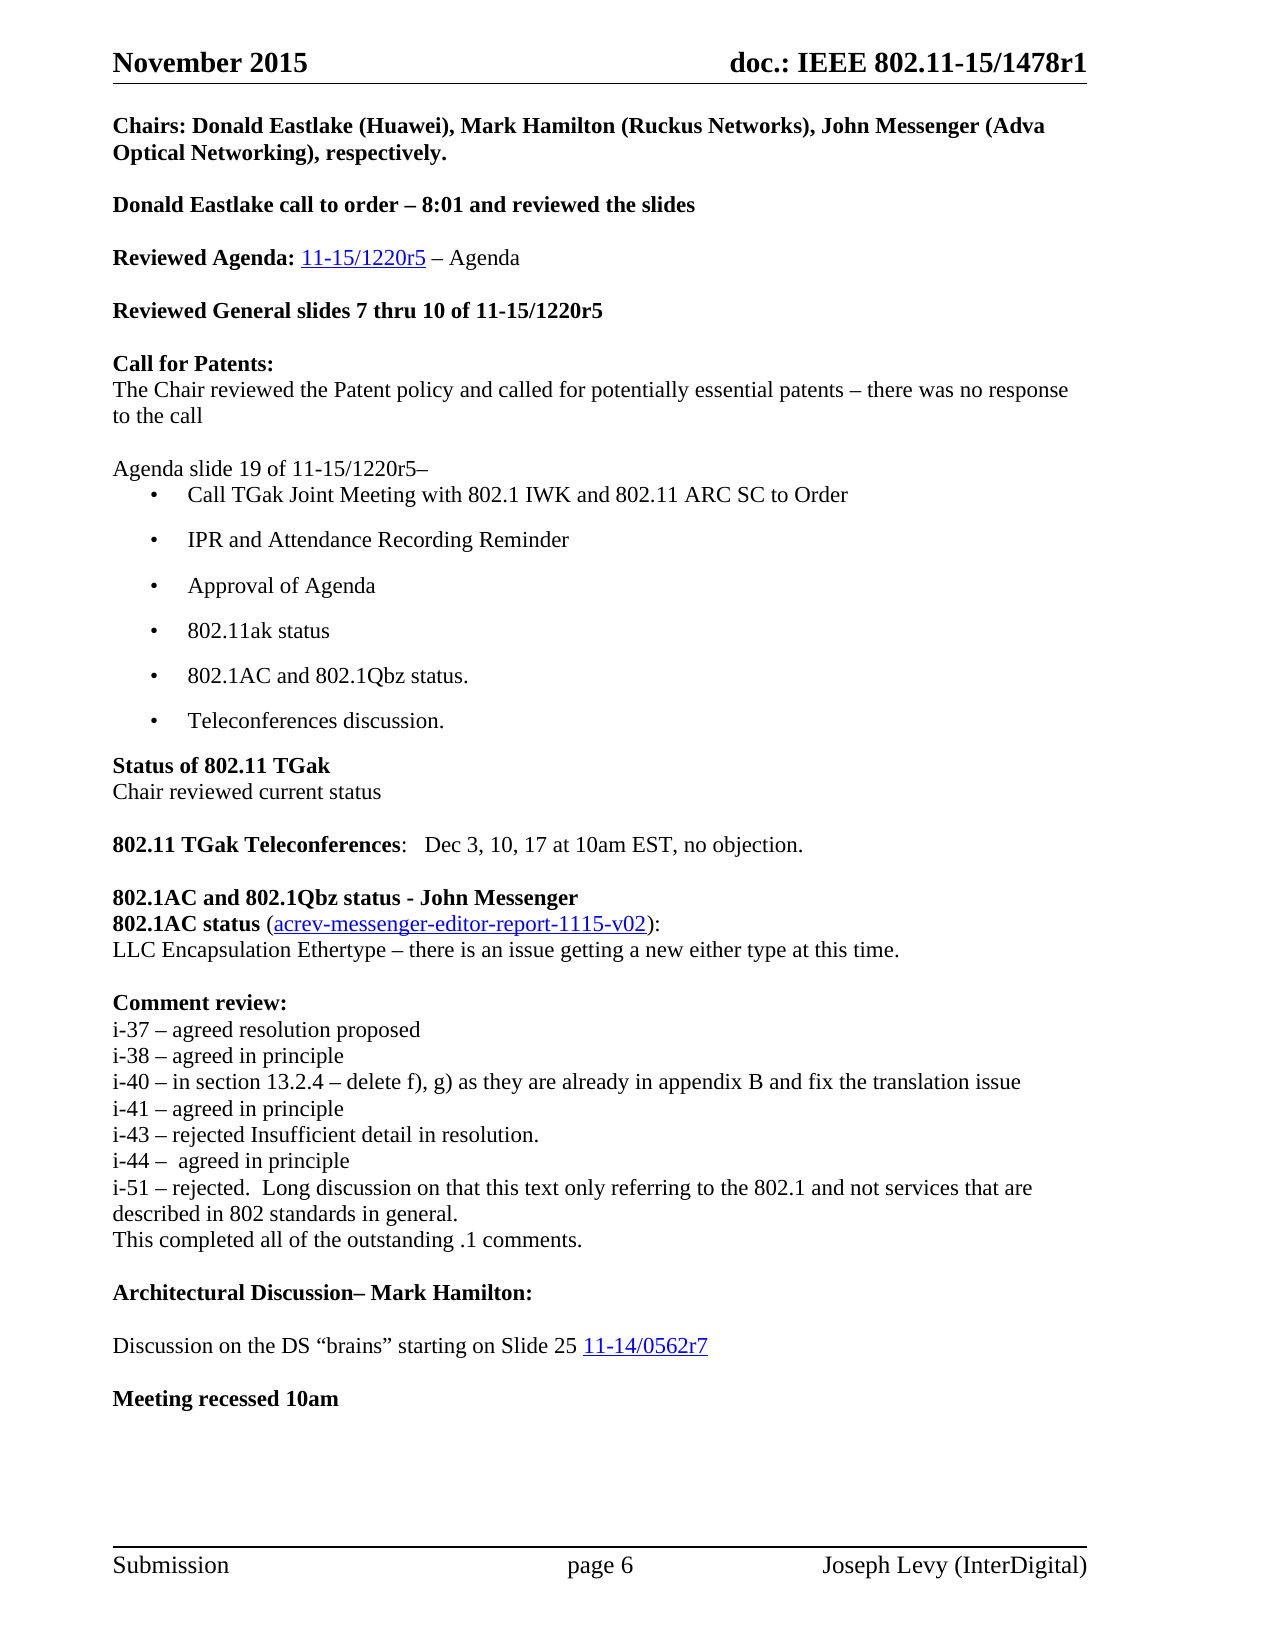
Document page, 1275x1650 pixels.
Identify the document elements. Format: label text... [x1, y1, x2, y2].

list Call TGak Joint Meeting with 802.1 IWK and 802.11 ARC SC to Order [150, 481, 1087, 508]
text Agenda slide 19 of 11-15/1220r5– [112, 455, 1087, 481]
list IPR and Attendance Recording Reminder [150, 527, 1087, 553]
text The Chair reviewed the Patent policy and called for potentially essential patents – there was no response to the call [112, 376, 1087, 429]
list Teleconferences discussion. [150, 707, 1087, 733]
text Meeting recessed 10am [112, 1384, 1087, 1411]
text Reviewed General slides 7 thru 10 of 11-15/1220r5 [112, 297, 1087, 323]
list 802.11ak status [150, 617, 1087, 643]
text 802.11 TGak Teleconferences: Dec 3, 10, 17 at 10am EST, no objection. [112, 831, 1087, 857]
text LLC Encapsulation Ethertype – there is an issue getting a new either type at this time. [112, 937, 1087, 963]
text Discussion on the DS “brains” starting on Slide 25 11-14/0562r7 [112, 1332, 1087, 1358]
text i-43 – rejected Insufficient detail in resolution. [112, 1121, 1087, 1147]
text Reviewed Agenda: 11-15/1220r5 – Agenda [112, 244, 1087, 271]
text i-40 – in section 13.2.4 – delete f), g) as they are already in appendix B and fix the translation issue [112, 1068, 1087, 1095]
text i-51 – rejected. Long discussion on that this text only referring to the 802.1 and not services that are described in 802 standards in general. [112, 1174, 1087, 1226]
list Approval of Agenda [150, 572, 1087, 598]
text i-41 – agreed in principle [112, 1095, 1087, 1121]
text Status of 802.11 TGak [112, 752, 1087, 778]
text i-38 – agreed in principle [112, 1042, 1087, 1068]
text i-44 – agreed in principle [112, 1147, 1087, 1174]
text This completed all of the outstanding .1 comments. [112, 1226, 1087, 1253]
text Chair reviewed current status [112, 778, 1087, 805]
text Chairs: Donald Eastlake (Huawei), Mark Hamilton (Ruckus Networks), John Messenger (Adva Optical Networking), respectively. [112, 112, 1087, 165]
text Donald Eastlake call to order – 8:01 and reviewed the slides [112, 192, 1087, 218]
text i-37 – agreed resolution proposed [112, 1016, 1087, 1042]
text 802.1AC and 802.1Qbz status - John Messenger [112, 884, 1087, 910]
text Call for Patents: [112, 350, 1087, 376]
list 802.1AC and 802.1Qbz status. [150, 662, 1087, 688]
text Comment review: [112, 989, 1087, 1016]
text 802.1AC status (acrev-messenger-editor-report-1115-v02): [112, 910, 1087, 937]
text Architectural Discussion– Mark Hamilton: [112, 1279, 1087, 1306]
